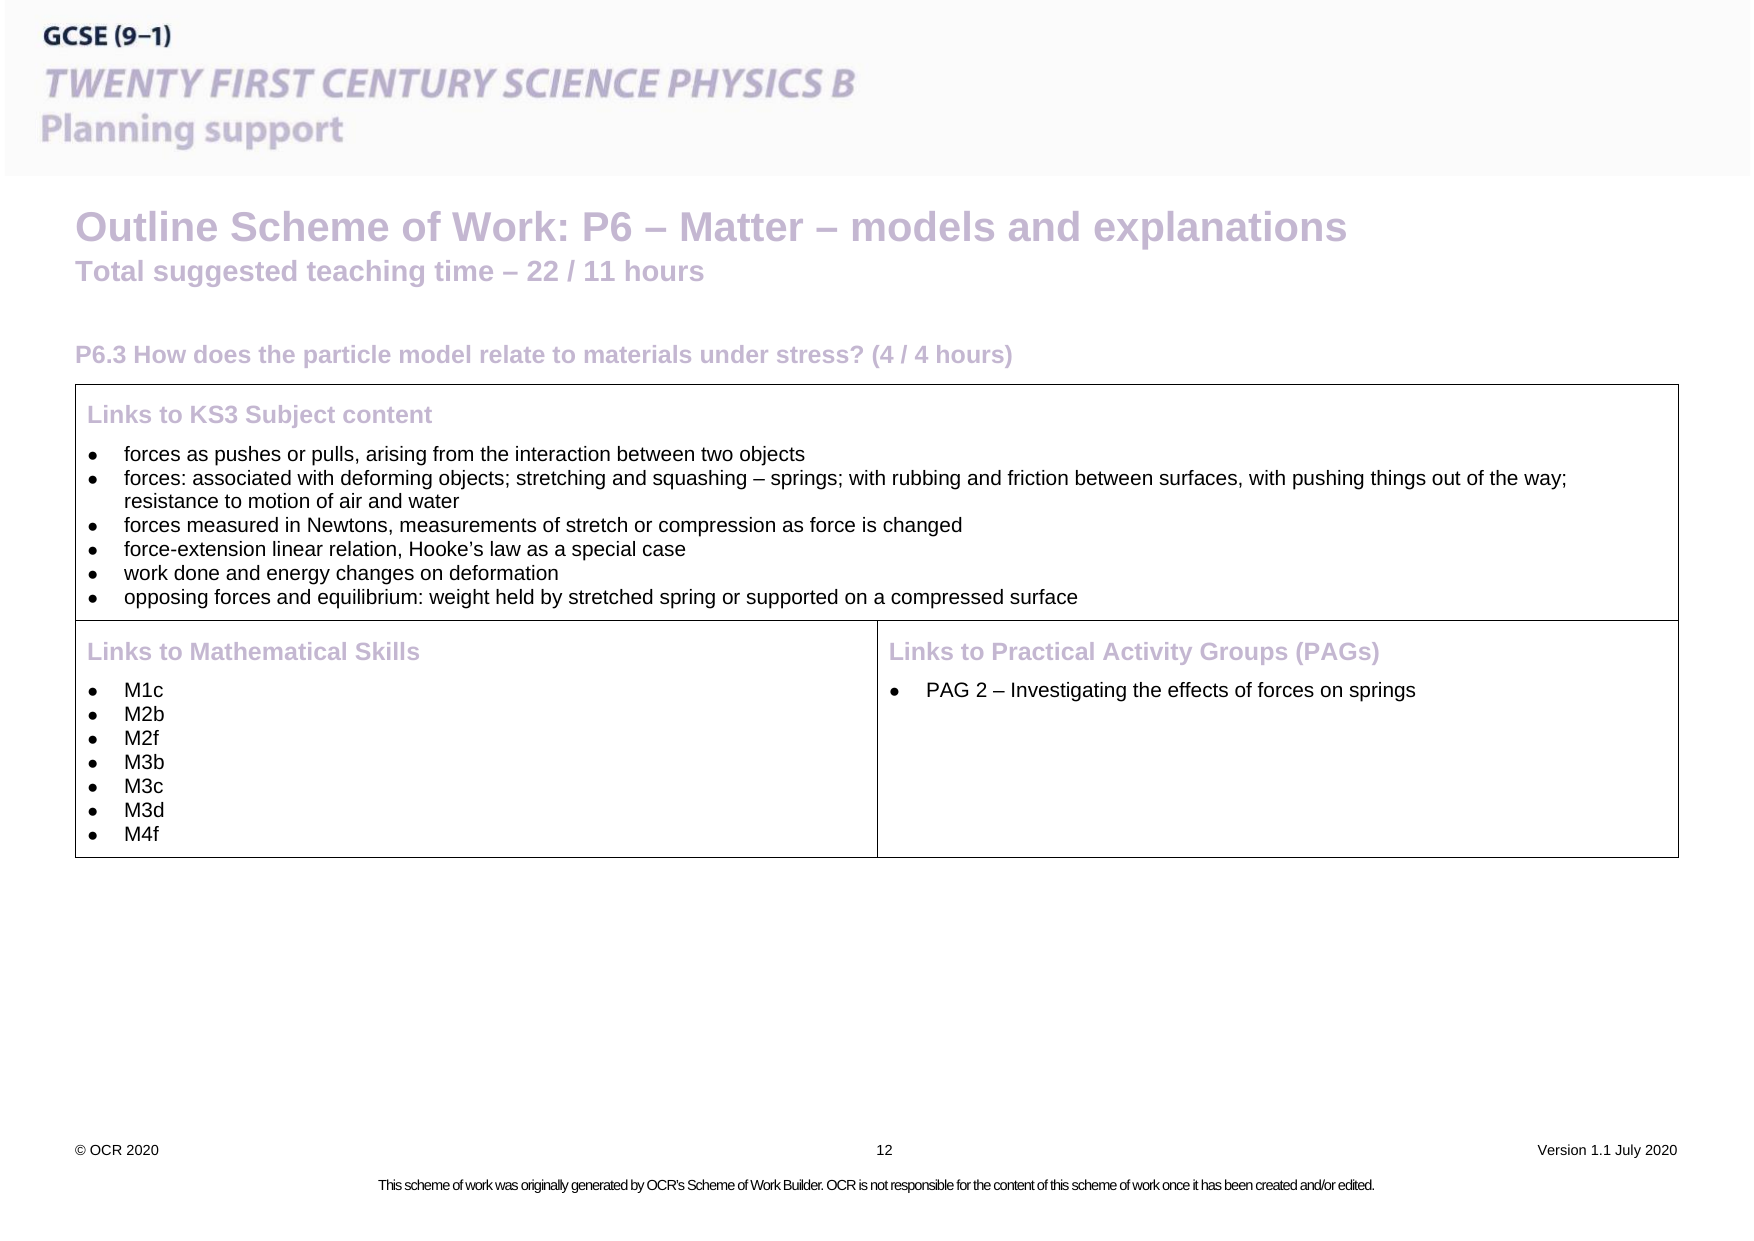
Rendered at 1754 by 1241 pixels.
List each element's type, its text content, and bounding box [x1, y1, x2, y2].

table_header Links to KS3 Subject content forces as pushes or pulls, arising from the interaction between two objects forces: associated with deforming objects; stretching and squashing – springs; with rubbing and friction between surfaces, with pushing things out of the way; resistance to motion of air and water forces measured in Newtons, measurements of stretch or compression as force is changed force-extension linear relation, Hooke’s law as a special case work done and energy changes on deformation opposing forces and equilibrium: weight held by stretched spring or supported on a compressed surface [76, 385, 1678, 620]
subtitle Outline Scheme of Work: P6 – Matter – models and explanations [75, 202, 1679, 250]
picture [3, 0, 1751, 175]
subtitle Total suggested teaching time – 22 / 11 hours [75, 254, 1679, 287]
table_cell Links to Practical Activity Groups (PAGs) PAG 2 – Investigating the effects of forces on springs [878, 621, 1678, 857]
subtitle P6.3 How does the particle model relate to materials under stress? (4 / 4 hours) [75, 340, 1679, 369]
table_cell Links to Mathematical Skills M1c M2b M2f M3b M3c M3d M4f [76, 621, 877, 857]
